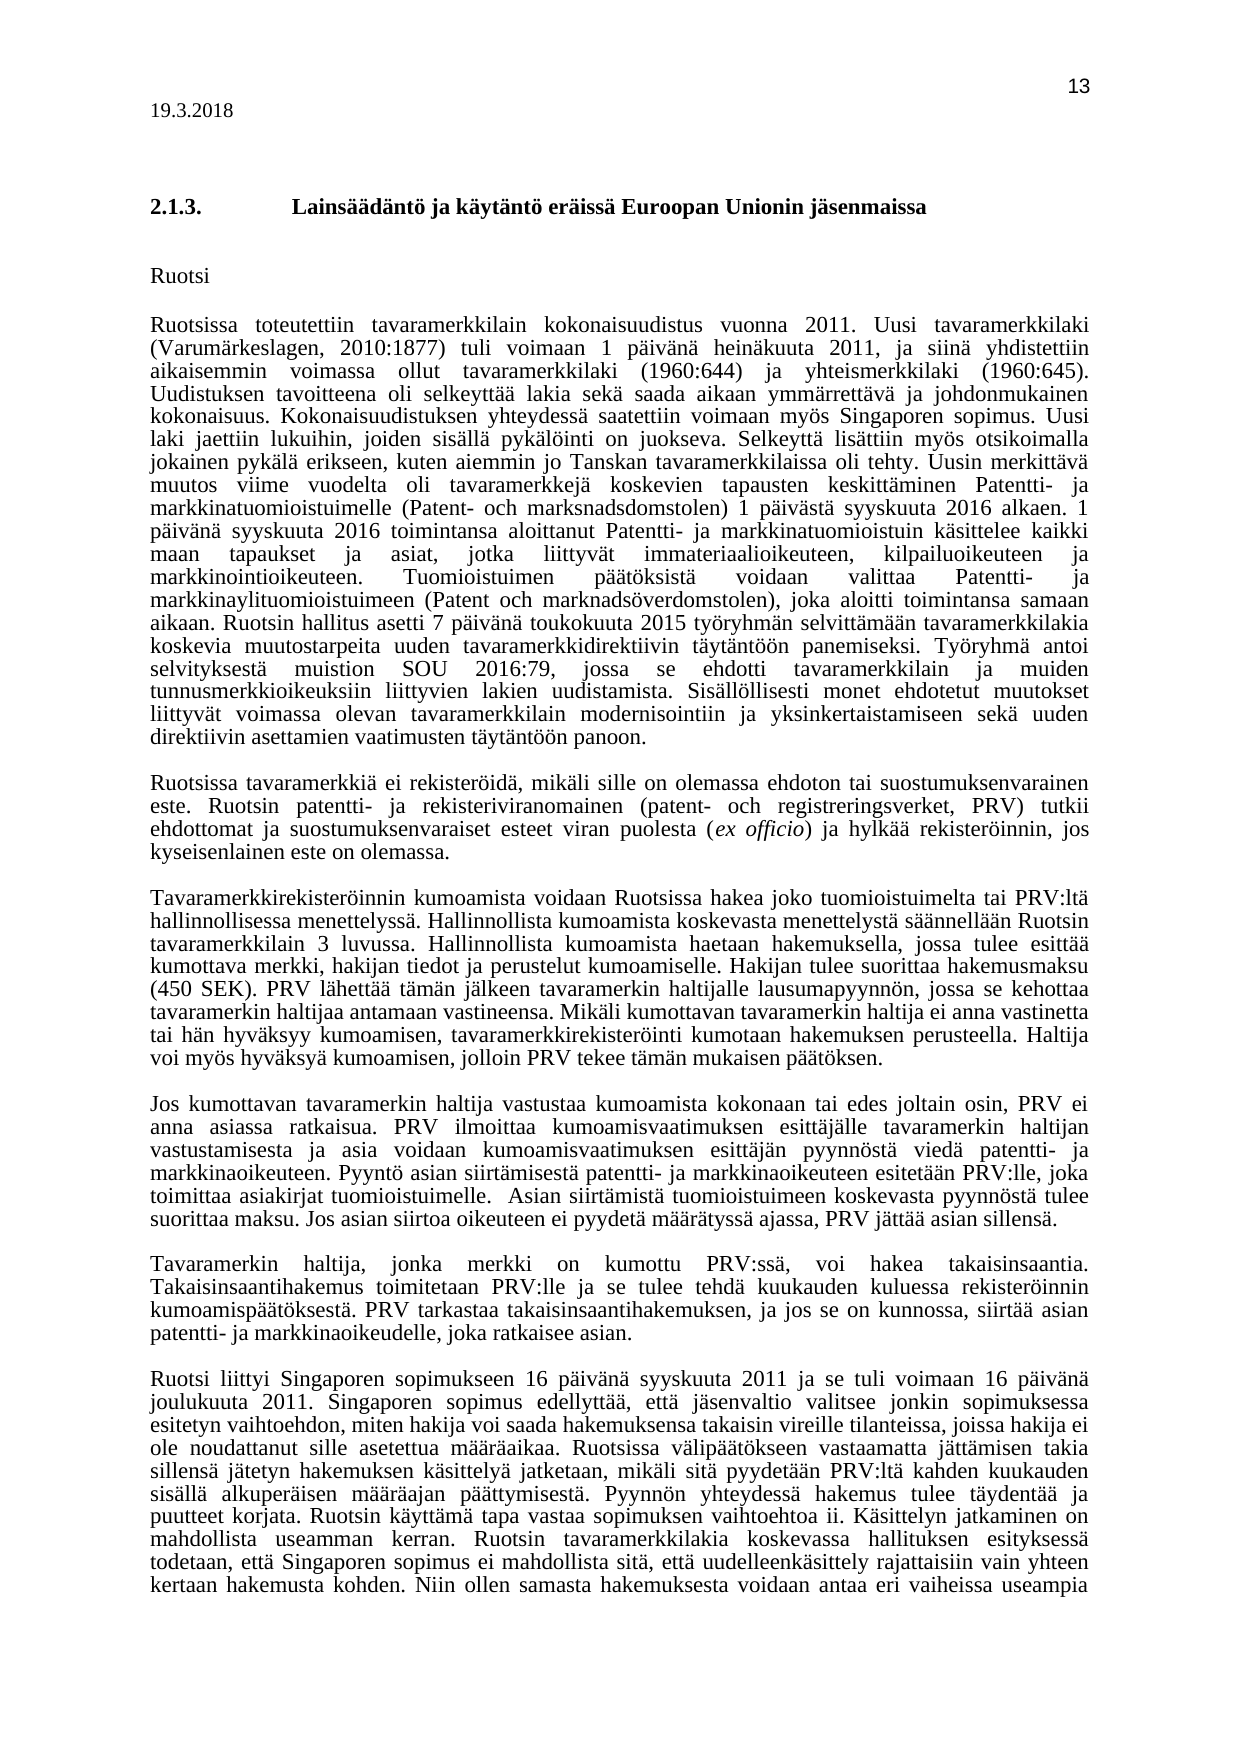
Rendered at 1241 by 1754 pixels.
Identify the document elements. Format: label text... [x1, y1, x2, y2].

text Ruotsissa toteutettiin tavaramerkkilain kokonaisuudistus vuonna 2011. Uusi tavaramerkkilaki (Varumärkeslagen, 2010:1877) tuli voimaan 1 päivänä heinäkuuta 2011, ja siinä yhdistettiin aikaisemmin voimassa ollut tavaramerkkilaki (1960:644) ja yhteismerkkilaki (1960:645). Uudistuksen tavoitteena oli selkeyttää lakia sekä saada aikaan ymmärrettävä ja johdonmukainen kokonaisuus. Kokonaisuudistuksen yhteydessä saatettiin voimaan myös Singaporen sopimus. Uusi laki jaettiin lukuihin, joiden sisällä pykälöinti on juokseva. Selkeyttä lisättiin myös otsikoimalla jokainen pykälä erikseen, kuten aiemmin jo Tanskan tavaramerkkilaissa oli tehty. Uusin merkittävä muutos viime vuodelta oli tavaramerkkejä koskevien tapausten keskittäminen Patentti- ja markkinatuomioistuimelle (Patent- och marksnadsdomstolen) 1 päivästä syyskuuta 2016 alkaen. 1 päivänä syyskuuta 2016 toimintansa aloittanut Patentti- ja markkinatuomioistuin käsittelee kaikki maan tapaukset ja asiat, jotka liittyvät immateriaalioikeuteen, kilpailuoikeuteen ja markkinointioikeuteen. Tuomioistuimen päätöksistä voidaan valittaa Patentti- ja markkinaylituomioistuimeen (Patent och marknadsöverdomstolen), joka aloitti toimintansa samaan aikaan. Ruotsin hallitus asetti 7 päivänä toukokuuta 2015 työryhmän selvittämään tavaramerkkilakia koskevia muutostarpeita uuden tavaramerkkidirektiivin täytäntöön panemiseksi. Työryhmä antoi selvityksestä muistion SOU 2016:79, jossa se ehdotti tavaramerkkilain ja muiden tunnusmerkkioikeuksiin liittyvien lakien uudistamista. Sisällöllisesti monet ehdotetut muutokset liittyvät voimassa olevan tavaramerkkilain modernisointiin ja yksinkertaistamiseen sekä uuden direktiivin asettamien vaatimusten täytäntöön panoon. [150, 314, 1090, 749]
subtitle Ruotsi [150, 262, 1090, 289]
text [150, 1368, 1090, 1597]
list Lainsäädäntö ja käytäntö eräissä Euroopan Unionin jäsenmaissa [150, 196, 1090, 219]
text Ruotsissa tavaramerkkiä ei rekisteröidä, mikäli sille on olemassa ehdoton tai suostumuksenvarainen este. Ruotsin patentti- ja rekisteriviranomainen (patent- och registreringsverket, PRV) tutkii ehdottomat ja suostumuksenvaraiset esteet viran puolesta (ex officio) ja hylkää rekisteröinnin, jos kyseisenlainen este on olemassa. [150, 772, 1090, 864]
text Tavaramerkin haltija, jonka merkki on kumottu PRV:ssä, voi hakea takaisinsaantia. Takaisinsaantihakemus toimitetaan PRV:lle ja se tulee tehdä kuukauden kuluessa rekisteröinnin kumoamispäätöksestä. PRV tarkastaa takaisinsaantihakemuksen, ja jos se on kunnossa, siirtää asian patentti- ja markkinaoikeudelle, joka ratkaisee asian. [150, 1253, 1090, 1345]
text Tavaramerkkirekisteröinnin kumoamista voidaan Ruotsissa hakea joko tuomioistuimelta tai PRV:ltä hallinnollisessa menettelyssä. Hallinnollista kumoamista koskevasta menettelystä säännellään Ruotsin tavaramerkkilain 3 luvussa. Hallinnollista kumoamista haetaan hakemuksella, jossa tulee esittää kumottava merkki, hakijan tiedot ja perustelut kumoamiselle. Hakijan tulee suorittaa hakemusmaksu (450 SEK). PRV lähettää tämän jälkeen tavaramerkin haltijalle lausumapyynnön, jossa se kehottaa tavaramerkin haltijaa antamaan vastineensa. Mikäli kumottavan tavaramerkin haltija ei anna vastinetta tai hän hyväksyy kumoamisen, tavaramerkkirekisteröinti kumotaan hakemuksen perusteella. Haltija voi myös hyväksyä kumoamisen, jolloin PRV tekee tämän mukaisen päätöksen. [150, 887, 1090, 1070]
text Jos kumottavan tavaramerkin haltija vastustaa kumoamista kokonaan tai edes joltain osin, PRV ei anna asiassa ratkaisua. PRV ilmoittaa kumoamisvaatimuksen esittäjälle tavaramerkin haltijan vastustamisesta ja asia voidaan kumoamisvaatimuksen esittäjän pyynnöstä viedä patentti- ja markkinaoikeuteen. Pyyntö asian siirtämisestä patentti- ja markkinaoikeuteen esitetään PRV:lle, joka toimittaa asiakirjat tuomioistuimelle. Asian siirtämistä tuomioistuimeen koskevasta pyynnöstä tulee suorittaa maksu. Jos asian siirtoa oikeuteen ei pyydetä määrätyssä ajassa, PRV jättää asian sillensä. [150, 1093, 1090, 1231]
